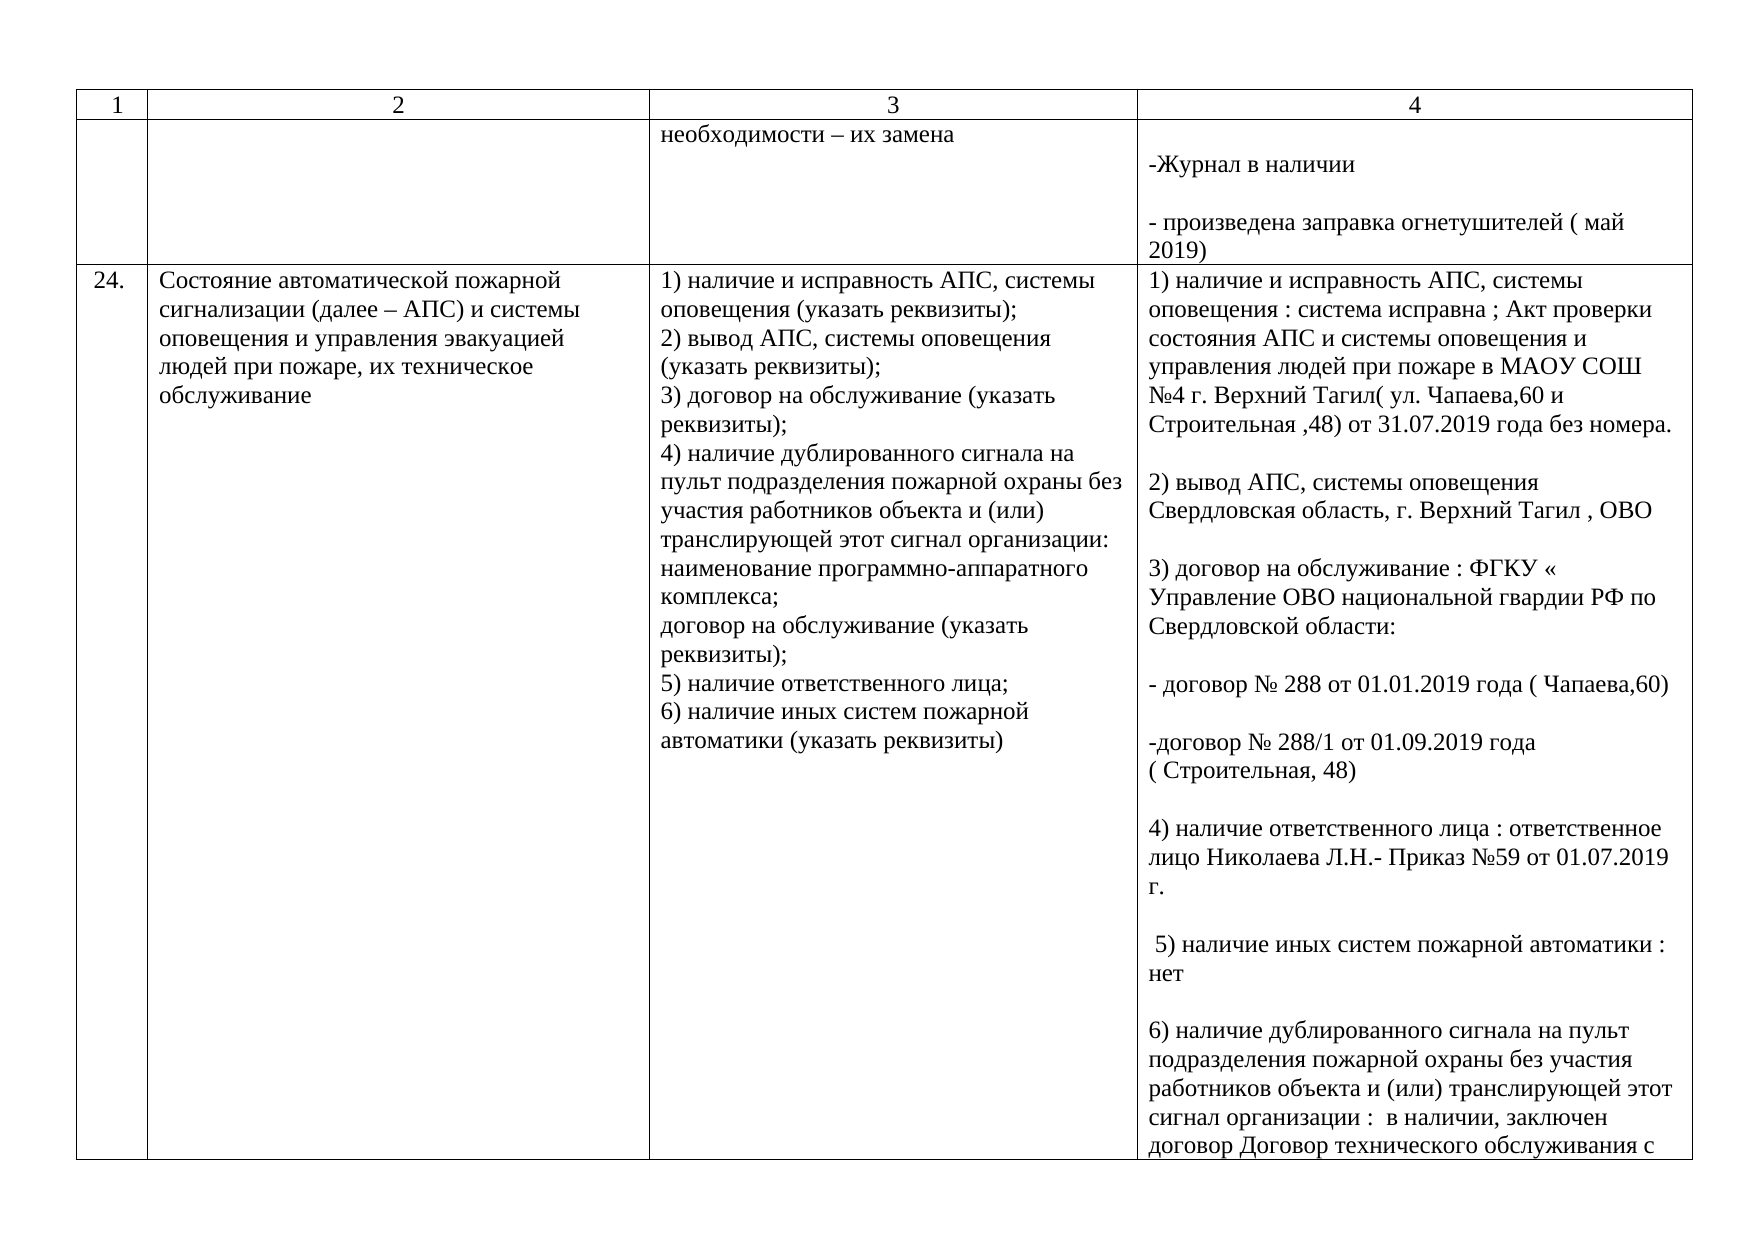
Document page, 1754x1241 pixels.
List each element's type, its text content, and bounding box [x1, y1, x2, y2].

table_cell [77, 120, 147, 264]
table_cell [650, 120, 1137, 264]
table_header 4 [1138, 90, 1692, 118]
table_header 2 [148, 90, 649, 118]
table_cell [1138, 120, 1692, 264]
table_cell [148, 120, 649, 264]
table_cell [77, 265, 147, 1159]
table_header 3 [650, 90, 1137, 118]
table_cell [148, 265, 649, 1159]
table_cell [1138, 265, 1692, 1159]
table_header 1 [77, 90, 147, 118]
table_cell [650, 265, 1137, 1159]
